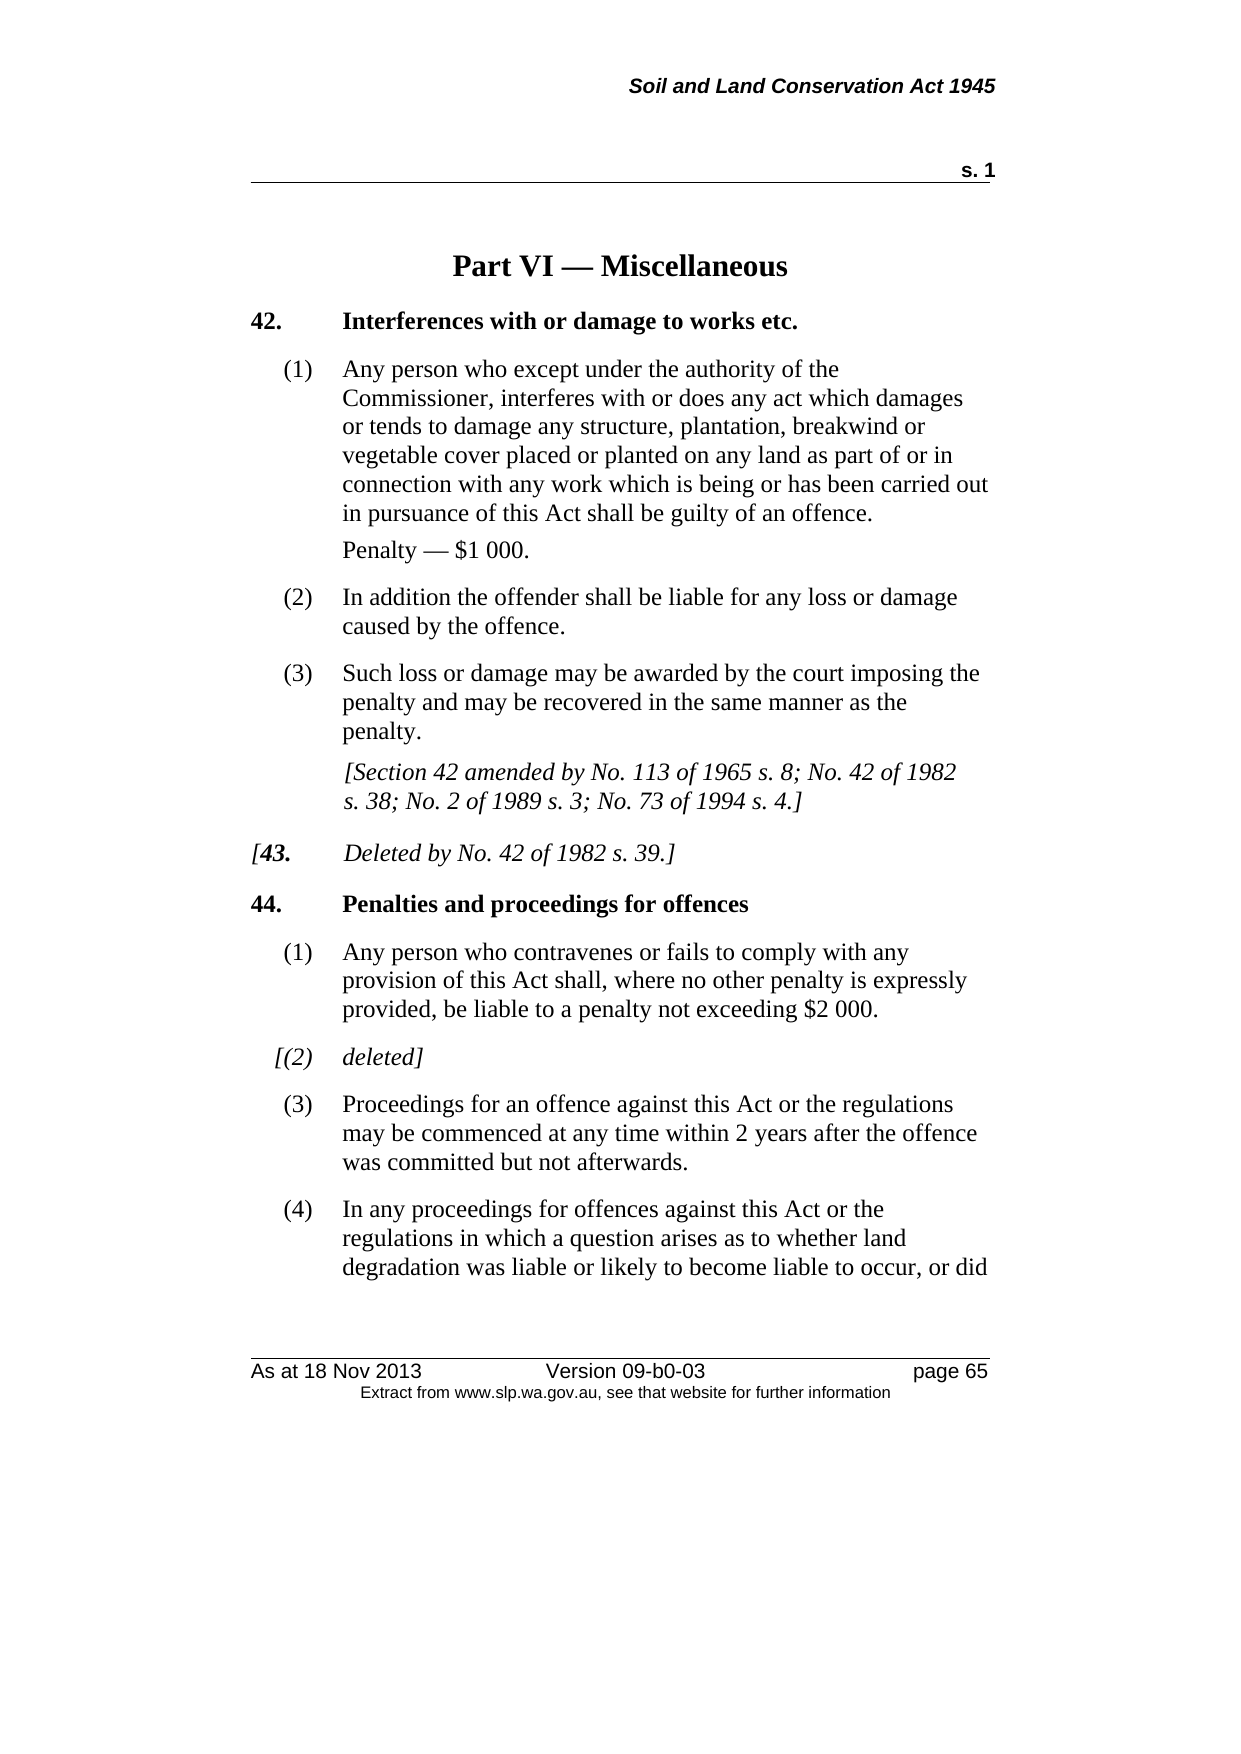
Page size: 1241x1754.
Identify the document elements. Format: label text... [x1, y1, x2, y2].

subtitle 44. Penalties and proceedings for offences [251, 889, 990, 918]
subtitle Part VI — Miscellaneous [251, 247, 990, 283]
text [43. Deleted by No. 42 of 1982 s. 39.] [251, 838, 990, 866]
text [251, 1194, 990, 1281]
text [Section 42 amended by No. 113 of 1965 s. 8; No. 42 of 1982 s. 38; No. 2 of 1989 s. 3; No. 73 of 1994 s. 4.] [251, 757, 990, 815]
text (1) Any person who except under the authority of the Commissioner, interferes with or does any act which damages or tends to damage any structure, plantation, breakwind or vegetable cover placed or planted on any land as part of or in connection with any work which is being or has been carried out in pursuance of this Act shall be guilty of an offence. [251, 354, 990, 526]
subtitle 42. Interferences with or damage to works etc. [251, 306, 990, 335]
text (3) Such loss or damage may be awarded by the court imposing the penalty and may be recovered in the same manner as the penalty. [251, 658, 990, 745]
text (3) Proceedings for an offence against this Act or the regulations may be commenced at any time within 2 years after the offence was committed but not afterwards. [251, 1089, 990, 1176]
text (2) In addition the offender shall be liable for any loss or damage caused by the offence. [251, 582, 990, 640]
text (1) Any person who contravenes or fails to comply with any provision of this Act shall, where no other penalty is expressly provided, be liable to a penalty not exceeding $2 000. [251, 937, 990, 1023]
text [(2) deleted] [251, 1042, 990, 1071]
text Penalty — $1 000. [251, 535, 990, 563]
